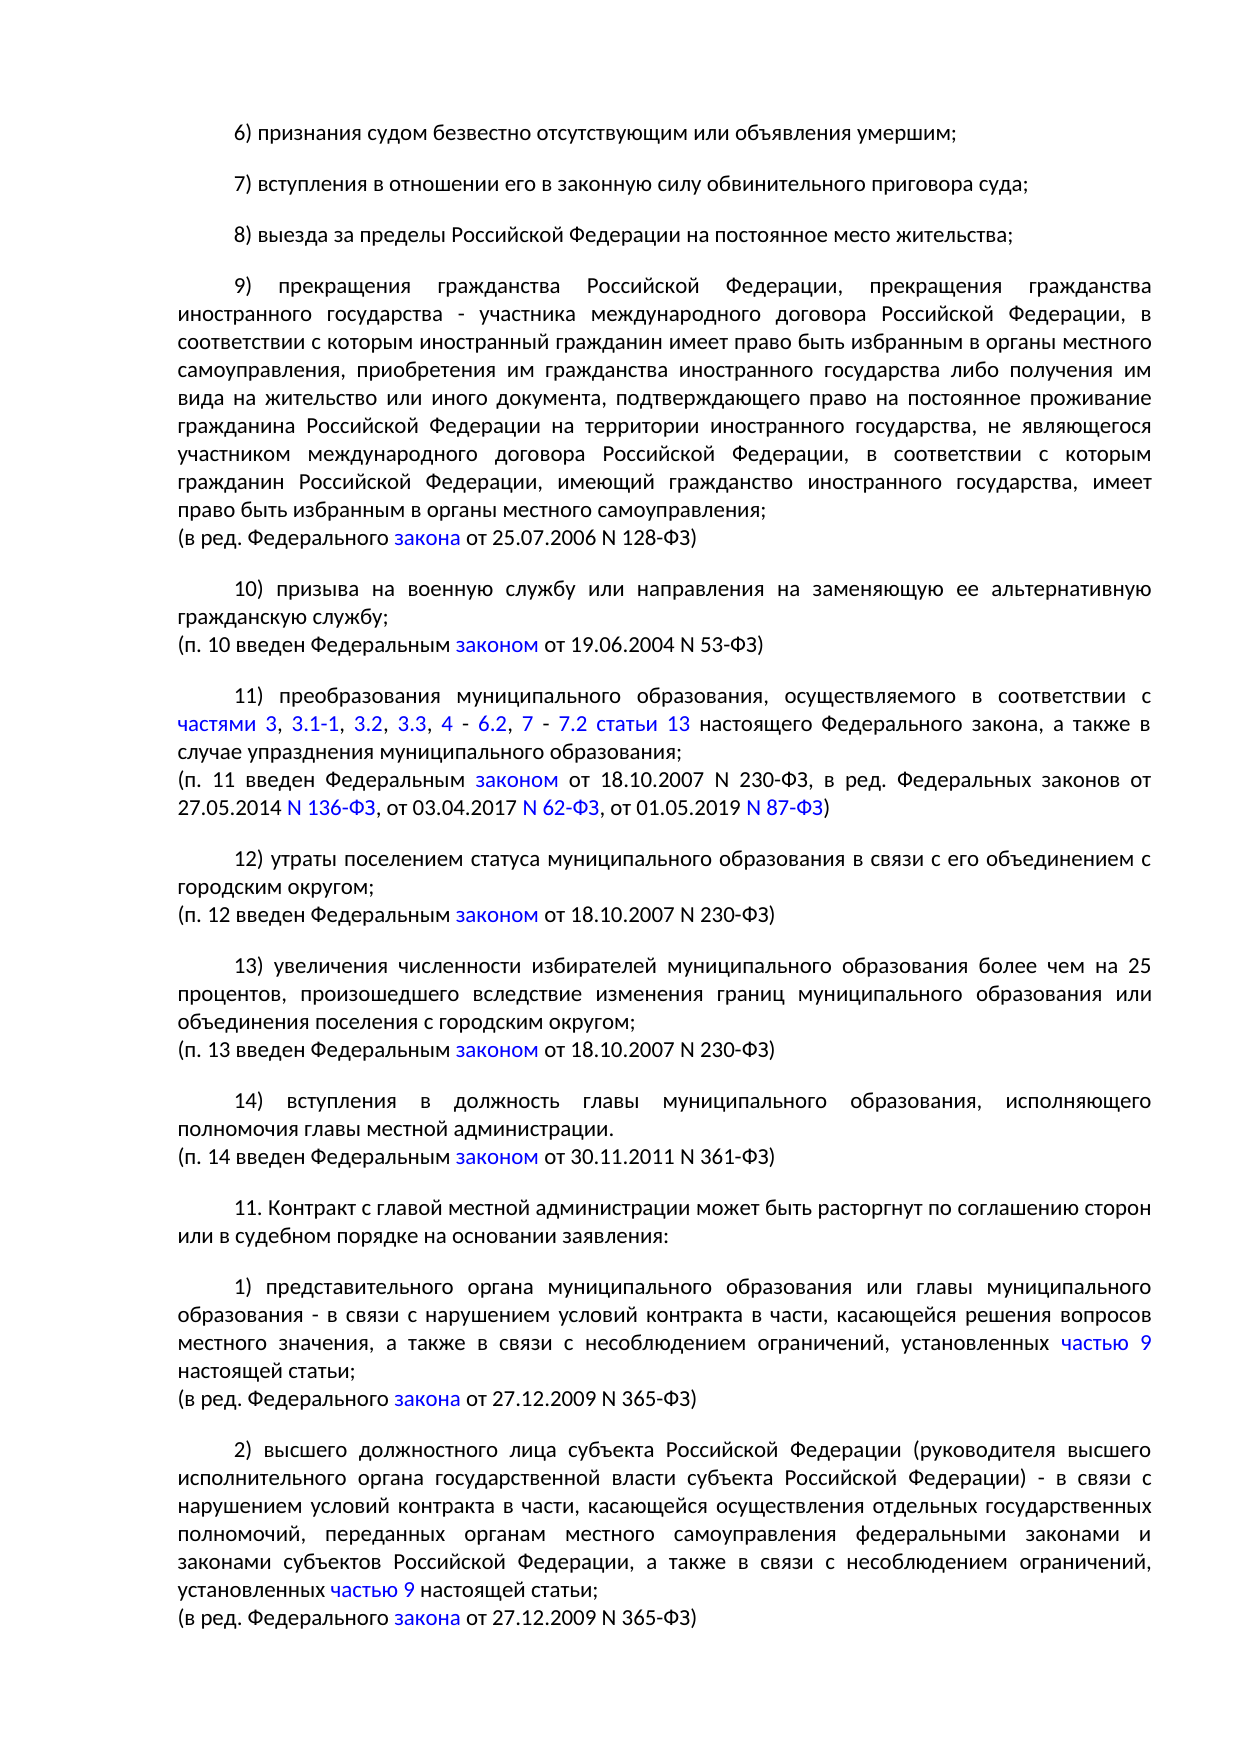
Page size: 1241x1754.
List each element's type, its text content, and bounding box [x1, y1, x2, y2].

text 8) выезда за пределы Российской Федерации на постоянное место жительства; [177, 220, 1152, 248]
text (п. 11 введен Федеральным законом от 18.10.2007 N 230-ФЗ, в ред. Федеральных законов от 27.05.2014 N 136-ФЗ, от 03.04.2017 N 62-ФЗ, от 01.05.2019 N 87-ФЗ) [177, 765, 1152, 821]
text 14) вступления в должность главы муниципального образования, исполняющего полномочия главы местной администрации. [177, 1086, 1152, 1142]
text (в ред. Федерального закона от 27.12.2009 N 365-ФЗ) [177, 1384, 1152, 1412]
text (п. 14 введен Федеральным законом от 30.11.2011 N 361-ФЗ) [177, 1142, 1152, 1170]
text 7) вступления в отношении его в законную силу обвинительного приговора суда; [177, 169, 1152, 197]
text 1) представительного органа муниципального образования или главы муниципального образования - в связи с нарушением условий контракта в части, касающейся решения вопросов местного значения, а также в связи с несоблюдением ограничений, установленных частью 9 настоящей статьи; [177, 1272, 1152, 1384]
text (в ред. Федерального закона от 25.07.2006 N 128-ФЗ) [177, 523, 1152, 551]
text (в ред. Федерального закона от 27.12.2009 N 365-ФЗ) [177, 1603, 1152, 1631]
text 9) прекращения гражданства Российской Федерации, прекращения гражданства иностранного государства - участника международного договора Российской Федерации, в соответствии с которым иностранный гражданин имеет право быть избранным в органы местного самоуправления, приобретения им гражданства иностранного государства либо получения им вида на жительство или иного документа, подтверждающего право на постоянное проживание гражданина Российской Федерации на территории иностранного государства, не являющегося участником международного договора Российской Федерации, в соответствии с которым гражданин Российской Федерации, имеющий гражданство иностранного государства, имеет право быть избранным в органы местного самоуправления; [177, 271, 1152, 523]
text 2) высшего должностного лица субъекта Российской Федерации (руководителя высшего исполнительного органа государственной власти субъекта Российской Федерации) - в связи с нарушением условий контракта в части, касающейся осуществления отдельных государственных полномочий, переданных органам местного самоуправления федеральными законами и законами субъектов Российской Федерации, а также в связи с несоблюдением ограничений, установленных частью 9 настоящей статьи; [177, 1435, 1152, 1603]
text (п. 10 введен Федеральным законом от 19.06.2004 N 53-ФЗ) [177, 630, 1152, 658]
text (п. 13 введен Федеральным законом от 18.10.2007 N 230-ФЗ) [177, 1035, 1152, 1063]
text (п. 12 введен Федеральным законом от 18.10.2007 N 230-ФЗ) [177, 900, 1152, 928]
text 11. Контракт с главой местной администрации может быть расторгнут по соглашению сторон или в судебном порядке на основании заявления: [177, 1193, 1152, 1249]
text 11) преобразования муниципального образования, осуществляемого в соответствии с частями 3, 3.1-1, 3.2, 3.3, 4 - 6.2, 7 - 7.2 статьи 13 настоящего Федерального закона, а также в случае упразднения муниципального образования; [177, 681, 1152, 765]
text 12) утраты поселением статуса муниципального образования в связи с его объединением с городским округом; [177, 844, 1152, 900]
text 10) призыва на военную службу или направления на заменяющую ее альтернативную гражданскую службу; [177, 574, 1152, 630]
text 6) признания судом безвестно отсутствующим или объявления умершим; [177, 118, 1152, 146]
text 13) увеличения численности избирателей муниципального образования более чем на 25 процентов, произошедшего вследствие изменения границ муниципального образования или объединения поселения с городским округом; [177, 951, 1152, 1035]
